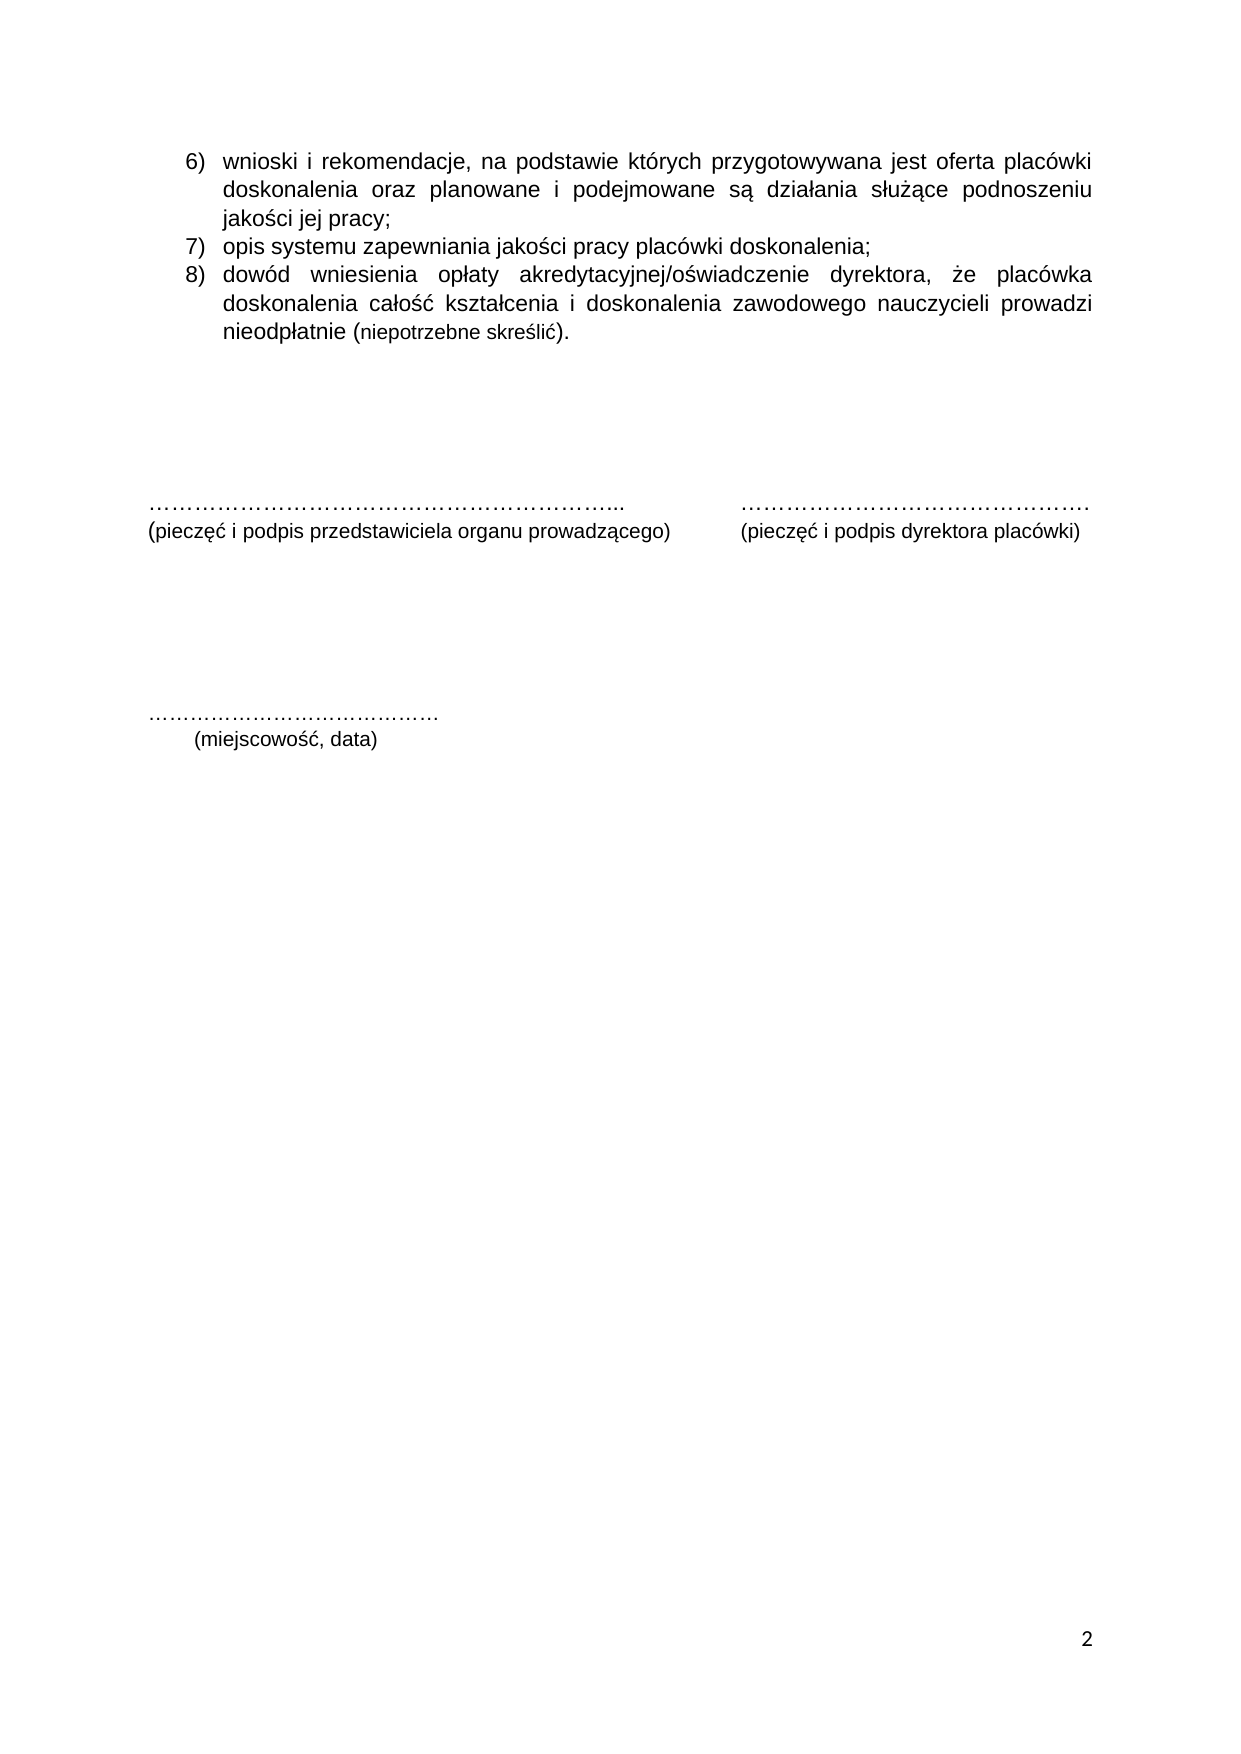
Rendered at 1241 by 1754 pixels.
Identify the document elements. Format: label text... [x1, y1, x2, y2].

text ……………………………………………………... ………………………………………. [148, 489, 1093, 515]
list wnioski i rekomendacje, na podstawie których przygotowywana jest oferta placówki doskonalenia oraz planowane i podejmowane są działania służące podnoszeniu jakości jej pracy; [185, 148, 1093, 231]
list opis systemu zapewniania jakości pracy placówki doskonalenia; [185, 233, 1093, 259]
text …………………………………… [148, 701, 1093, 725]
text (pieczęć i podpis przedstawiciela organu prowadzącego) (pieczęć i podpis dyrektora placówki) [148, 517, 1093, 544]
text (miejscowość, data) [148, 727, 1093, 751]
list dowód wniesienia opłaty akredytacyjnej/oświadczenie dyrektora, że placówka doskonalenia całość kształcenia i doskonalenia zawodowego nauczycieli prowadzi nieodpłatnie (niepotrzebne skreślić). [185, 261, 1093, 344]
